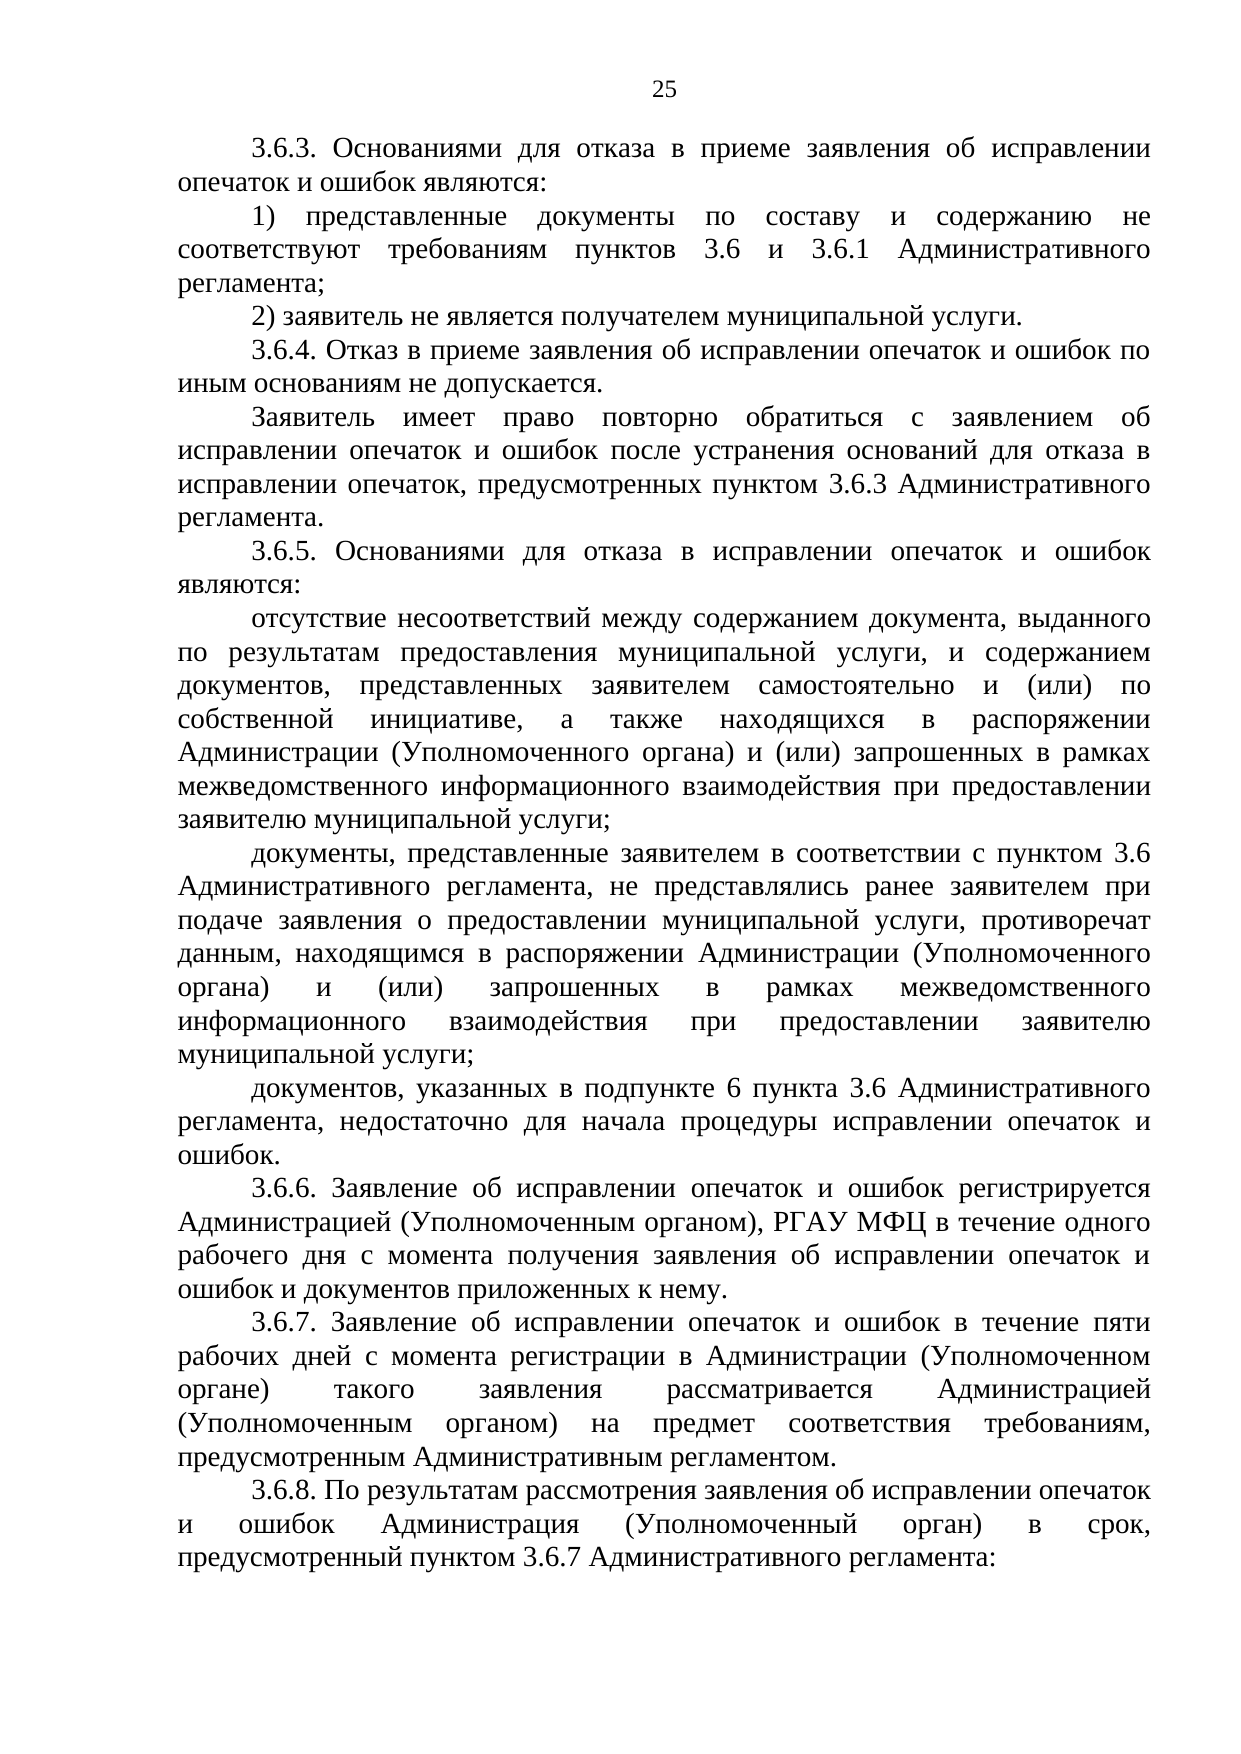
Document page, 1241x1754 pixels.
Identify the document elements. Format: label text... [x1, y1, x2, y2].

text 3.6.5. Основаниями для отказа в исправлении опечаток и ошибок являются: [177, 533, 1152, 600]
text 3.6.8. По результатам рассмотрения заявления об исправлении опечаток и ошибок Администрация (Уполномоченный орган) в срок, предусмотренный пунктом 3.6.7 Административного регламента: [177, 1472, 1152, 1573]
text документы, представленные заявителем в соответствии с пунктом 3.6 Административного регламента, не представлялись ранее заявителем при подаче заявления о предоставлении муниципальной услуги, противоречат данным, находящимся в распоряжении Администрации (Уполномоченного органа) и (или) запрошенных в рамках межведомственного информационного взаимодействия при предоставлении заявителю муниципальной услуги; [177, 835, 1152, 1070]
text документов, указанных в подпункте 6 пункта 3.6 Административного регламента, недостаточно для начала процедуры исправлении опечаток и ошибок. [177, 1070, 1152, 1170]
text отсутствие несоответствий между содержанием документа, выданного по результатам предоставления муниципальной услуги, и содержанием документов, представленных заявителем самостоятельно и (или) по собственной инициативе, а также находящихся в распоряжении Администрации (Уполномоченного органа) и (или) запрошенных в рамках межведомственного информационного взаимодействия при предоставлении заявителю муниципальной услуги; [177, 600, 1152, 835]
text 3.6.7. Заявление об исправлении опечаток и ошибок в течение пяти рабочих дней с момента регистрации в Администрации (Уполномоченном органе) такого заявления рассматривается Администрацией (Уполномоченным органом) на предмет соответствия требованиям, предусмотренным Административным регламентом. [177, 1304, 1152, 1472]
text 1) представленные документы по составу и содержанию не соответствуют требованиям пунктов 3.6 и 3.6.1 Административного регламента; [177, 198, 1152, 298]
text 3.6.6. Заявление об исправлении опечаток и ошибок регистрируется Администрацией (Уполномоченным органом), РГАУ МФЦ в течение одного рабочего дня с момента получения заявления об исправлении опечаток и ошибок и документов приложенных к нему. [177, 1170, 1152, 1304]
text 3.6.4. Отказ в приеме заявления об исправлении опечаток и ошибок по иным основаниям не допускается. [177, 332, 1152, 399]
text 3.6.3. Основаниями для отказа в приеме заявления об исправлении опечаток и ошибок являются: [177, 131, 1152, 198]
text Заявитель имеет право повторно обратиться с заявлением об исправлении опечаток и ошибок после устранения оснований для отказа в исправлении опечаток, предусмотренных пунктом 3.6.3 Административного регламента. [177, 399, 1152, 533]
text 2) заявитель не является получателем муниципальной услуги. [177, 298, 1152, 332]
